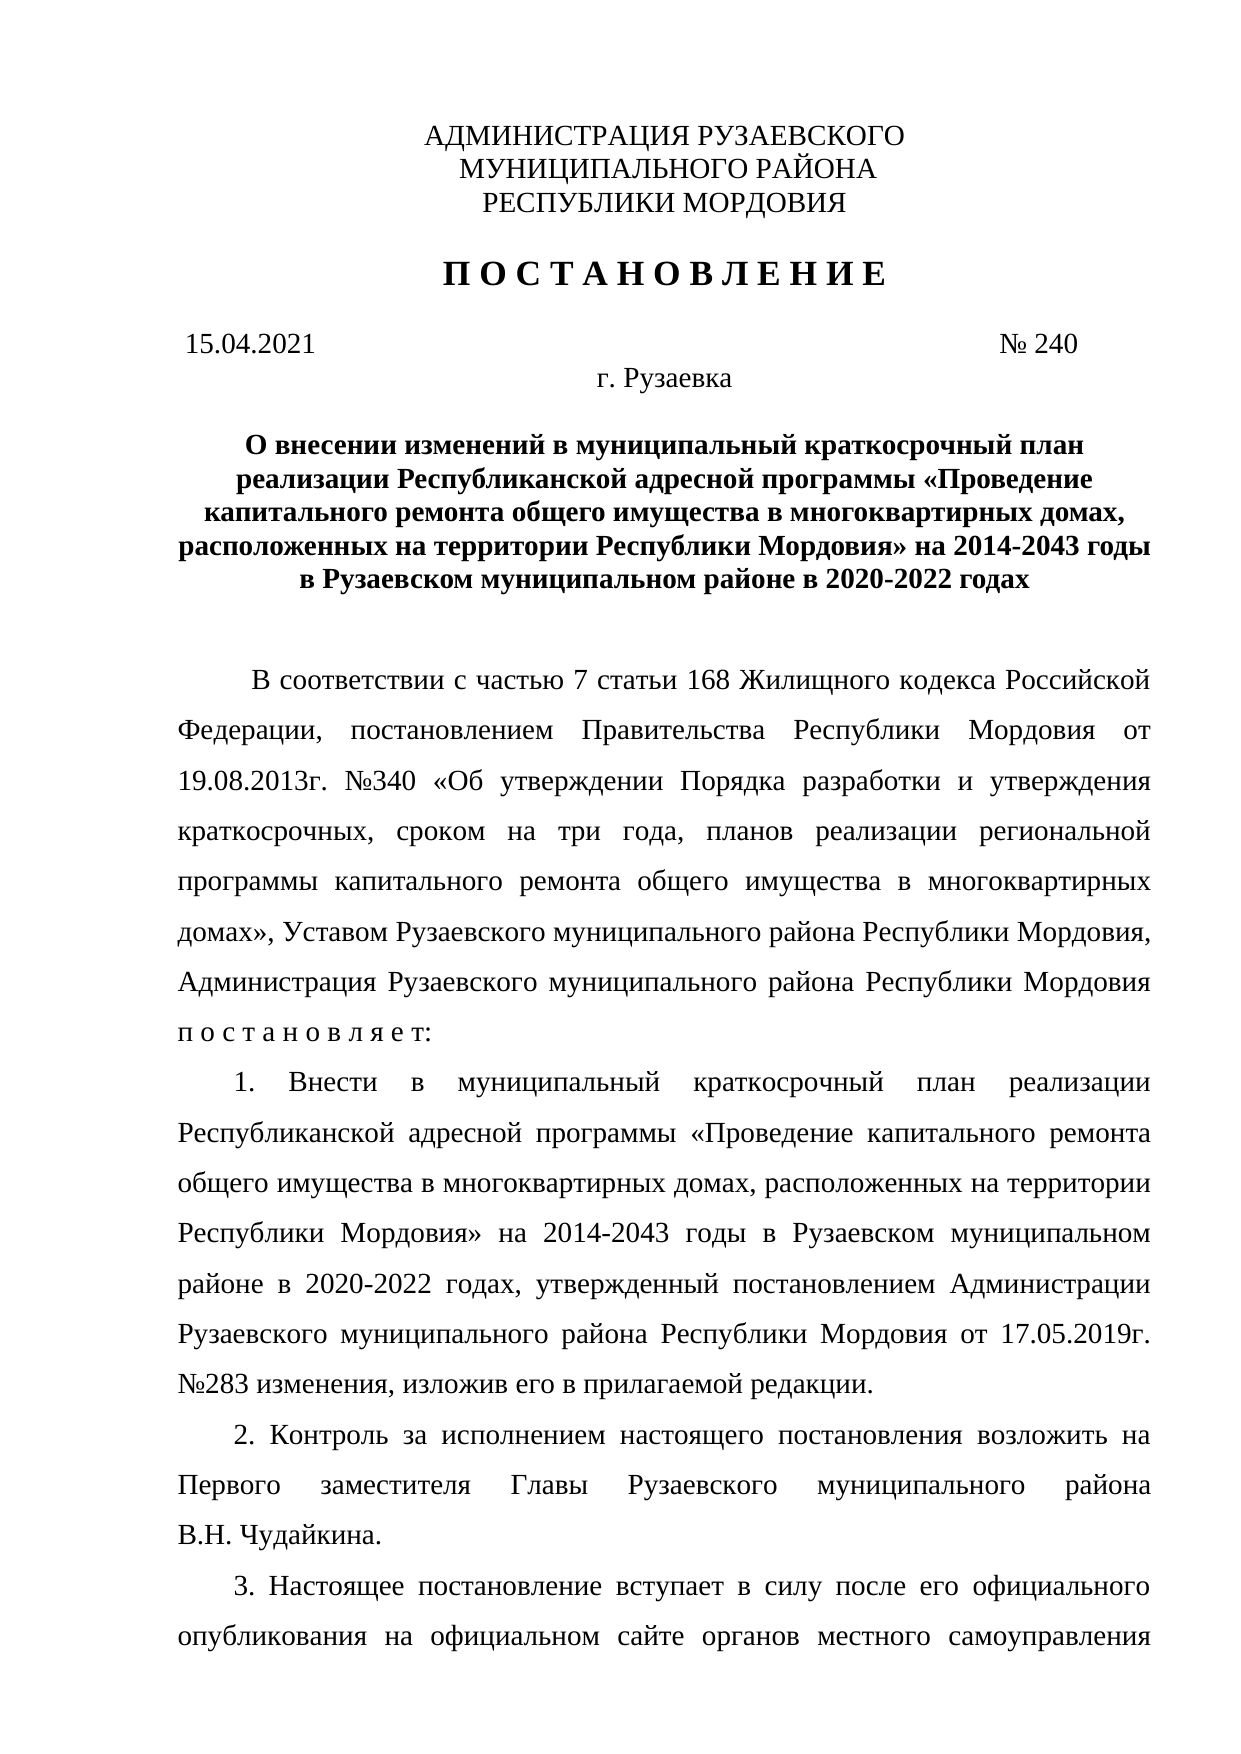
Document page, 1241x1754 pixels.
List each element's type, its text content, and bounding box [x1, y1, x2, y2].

text 1. Внести в муниципальный краткосрочный план реализации Республиканской адресной программы «Проведение капитального ремонта общего имущества в многоквартирных домах, расположенных на территории Республики Мордовия» на 2014-2043 годы в Рузаевском муниципальном районе в 2020-2022 годах, утвержденный постановлением Администрации Рузаевского муниципального района Республики Мордовия от 17.05.2019г. №283 изменения, изложив его в прилагаемой редакции. [177, 1064, 1152, 1400]
text 2. Контроль за исполнением настоящего постановления возложить на Первого заместителя Главы Рузаевского муниципального района В.Н. Чудайкина. [177, 1417, 1152, 1551]
text 15.04.2021 № 240 [177, 327, 1152, 360]
text П О С Т А Н О В Л Е Н И Е [177, 252, 1152, 293]
text РЕСПУБЛИКИ МОРДОВИЯ [177, 185, 1152, 219]
text О внесении изменений в муниципальный краткосрочный план реализации Республиканской адресной программы «Проведение капитального ремонта общего имущества в многоквартирных домах, расположенных на территории Республики Мордовия» на 2014-2043 годы в Рузаевском муниципальном районе в 2020-2022 годах [177, 427, 1152, 595]
text В соответствии с частью 7 статьи 168 Жилищного кодекса Российской Федерации, постановлением Правительства Республики Мордовия от 19.08.2013г. №340 «Об утверждении Порядка разработки и утверждения краткосрочных, сроком на три года, планов реализации региональной программы капитального ремонта общего имущества в многоквартирных домах», Уставом Рузаевского муниципального района Республики Мордовия, Администрация Рузаевского муниципального района Республики Мордовия п о с т а н о в л я е т: [177, 662, 1152, 1048]
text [177, 1568, 1152, 1652]
text г. Рузаевка [177, 360, 1152, 394]
text АДМИНИСТРАЦИЯ РУЗАЕВСКОГО [177, 118, 1152, 152]
text МУНИЦИПАЛЬНОГО РАЙОНА [177, 152, 1152, 185]
